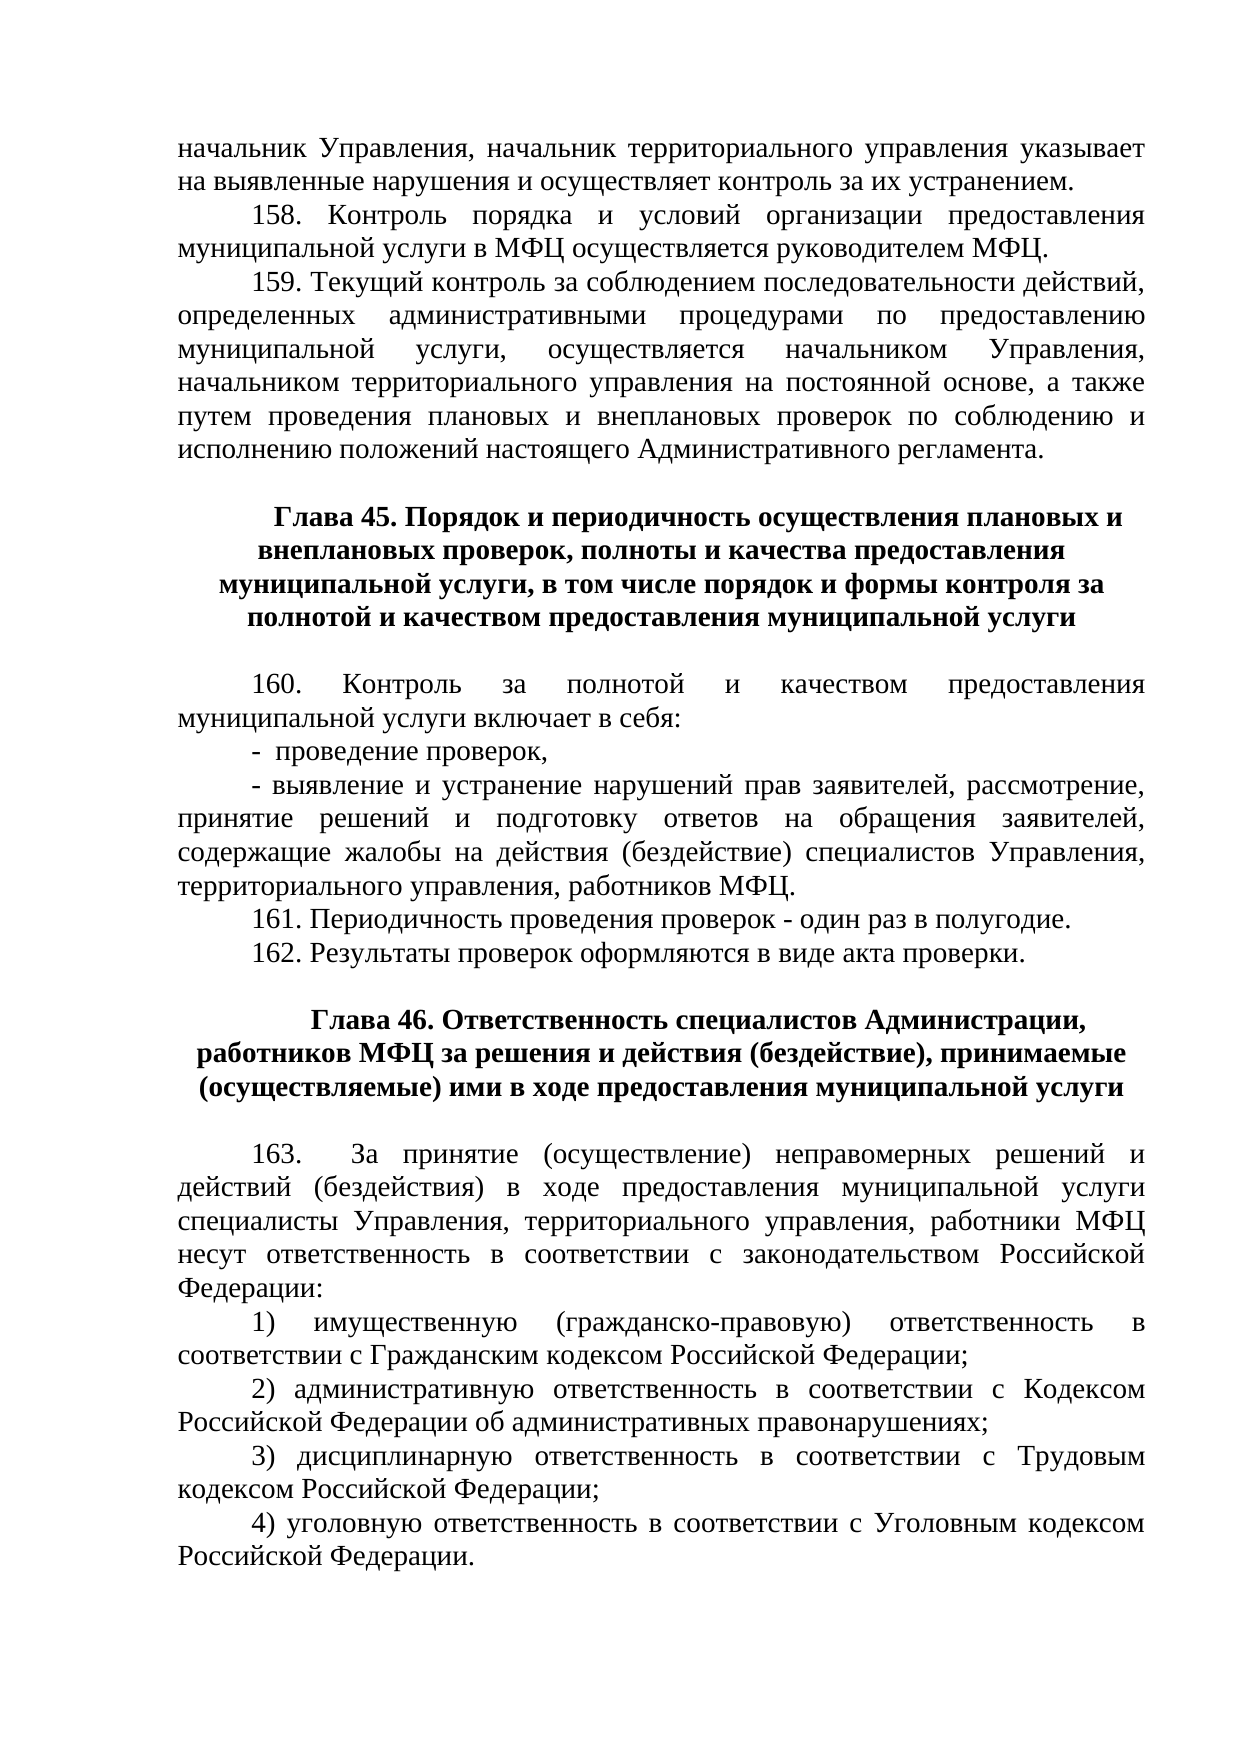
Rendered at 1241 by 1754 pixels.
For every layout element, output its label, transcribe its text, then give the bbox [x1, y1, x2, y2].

text 158. Контроль порядка и условий организации предоставления муниципальной услуги в МФЦ осуществляется руководителем МФЦ. [177, 197, 1146, 264]
text 4) уголовную ответственность в соответствии с Уголовным кодексом Российской Федерации. [177, 1505, 1146, 1572]
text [177, 130, 1146, 197]
text 160. Контроль за полнотой и качеством предоставления муниципальной услуги включает в себя: [177, 666, 1146, 733]
text - проведение проверок, [177, 733, 1146, 767]
text 162. Результаты проверок оформляются в виде акта проверки. [177, 935, 1146, 968]
text 1) имущественную (гражданско-правовую) ответственность в соответствии с Гражданским кодексом Российской Федерации; [177, 1304, 1146, 1371]
text - выявление и устранение нарушений прав заявителей, рассмотрение, принятие решений и подготовку ответов на обращения заявителей, содержащие жалобы на действия (бездействие) специалистов Управления, территориального управления, работников МФЦ. [177, 767, 1146, 901]
text 3) дисциплинарную ответственность в соответствии с Трудовым кодексом Российской Федерации; [177, 1438, 1146, 1505]
text Глава 46. Ответственность специалистов Администрации, работников МФЦ за решения и действия (бездействие), принимаемые (осуществляемые) ими в ходе предоставления муниципальной услуги [177, 1002, 1146, 1102]
text 159. Текущий контроль за соблюдением последовательности действий, определенных административными процедурами по предоставлению муниципальной услуги, осуществляется начальником Управления, начальником территориального управления на постоянной основе, а также путем проведения плановых и внеплановых проверок по соблюдению и исполнению положений настоящего Административного регламента. [177, 264, 1146, 465]
text 161. Периодичность проведения проверок - один раз в полугодие. [177, 901, 1146, 935]
text Глава 45. Порядок и периодичность осуществления плановых и внеплановых проверок, полноты и качества предоставления муниципальной услуги, в том числе порядок и формы контроля за полнотой и качеством предоставления муниципальной услуги [177, 499, 1146, 633]
text 2) административную ответственность в соответствии с Кодексом Российской Федерации об административных правонарушениях; [177, 1371, 1146, 1438]
text 163. За принятие (осуществление) неправомерных решений и действий (бездействия) в ходе предоставления муниципальной услуги специалисты Управления, территориального управления, работники МФЦ несут ответственность в соответствии с законодательством Российской Федерации: [177, 1136, 1146, 1304]
